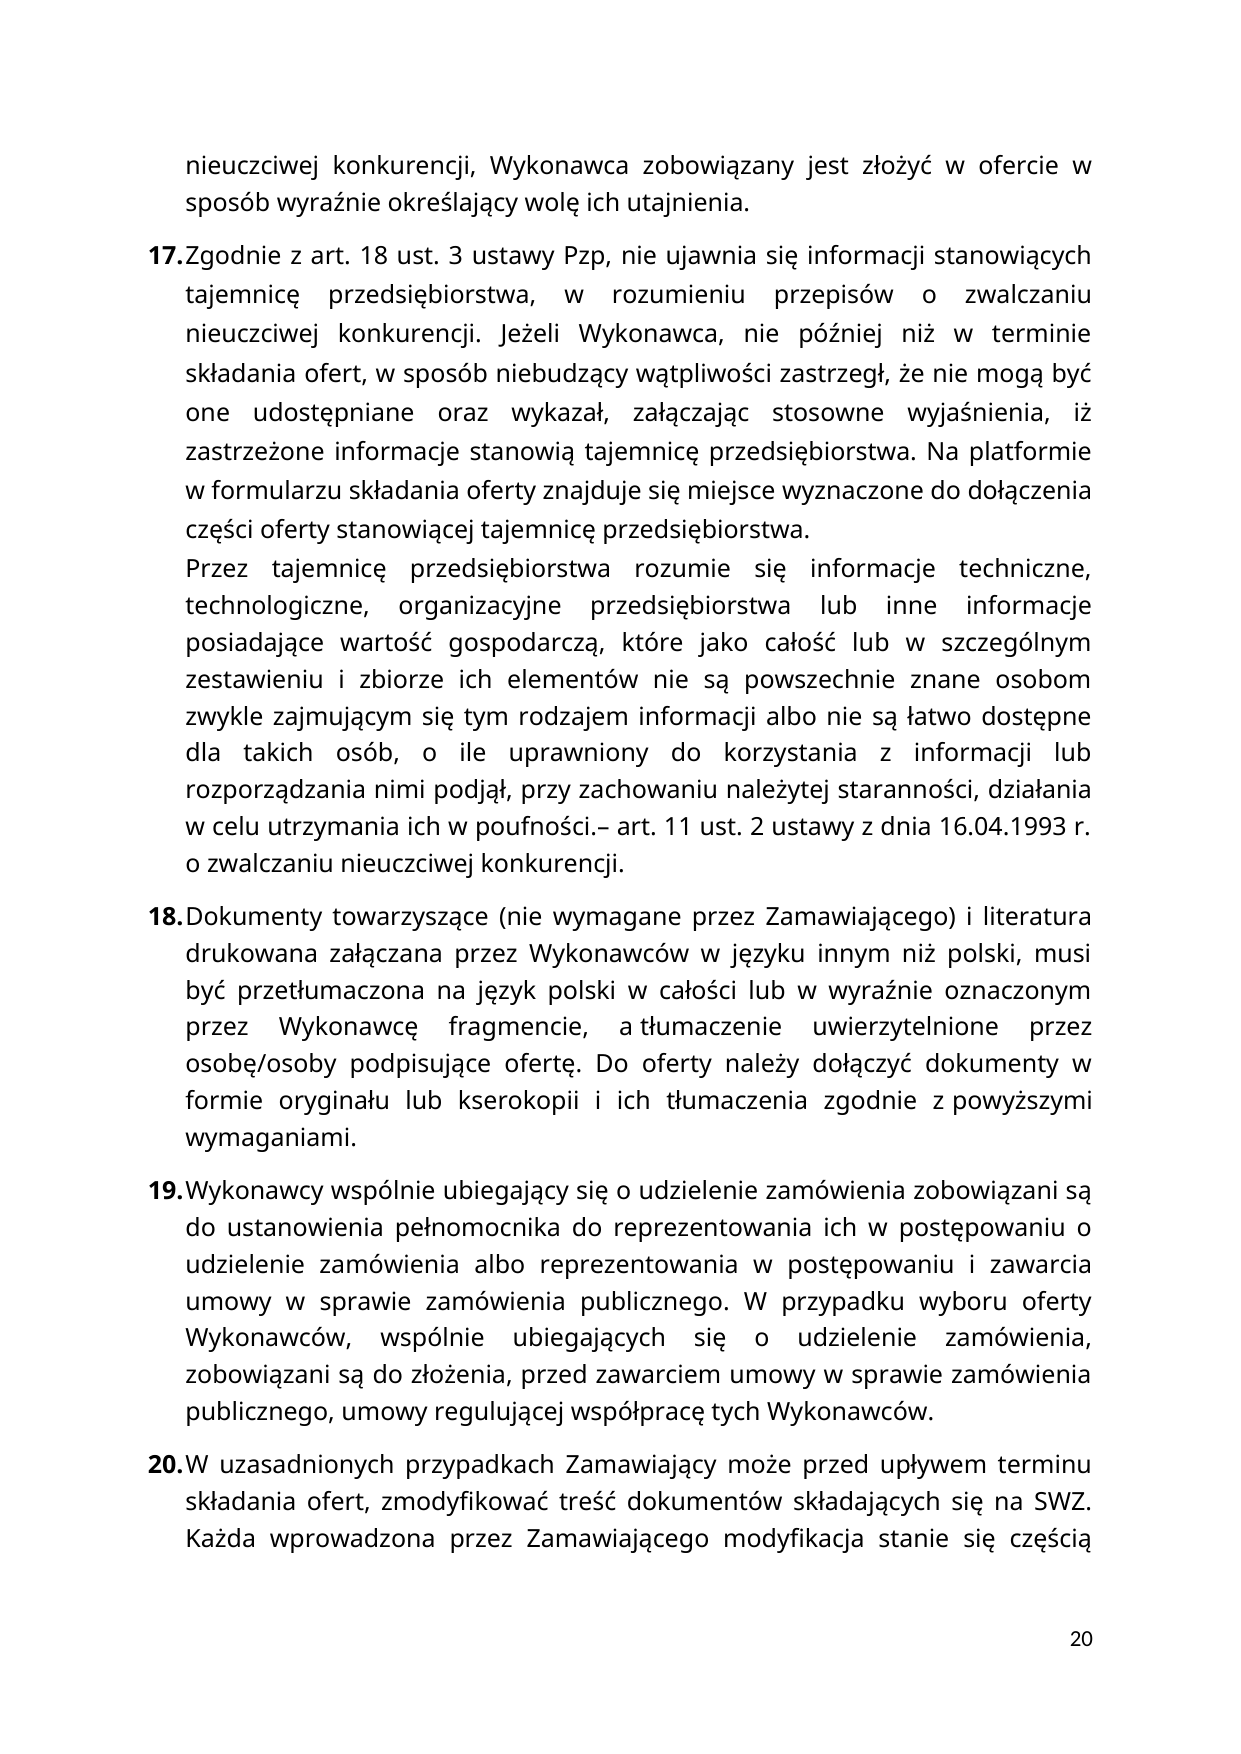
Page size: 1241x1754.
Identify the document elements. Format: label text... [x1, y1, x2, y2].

list Dokumenty towarzyszące (nie wymagane przez Zamawiającego) i literatura drukowana załączana przez Wykonawców w języku innym niż polski, musi być przetłumaczona na język polski w całości lub w wyraźnie oznaczonym przez Wykonawcę fragmencie, a tłumaczenie uwierzytelnione przez osobę/osoby podpisujące ofertę. Do oferty należy dołączyć dokumenty w formie oryginału lub kserokopii i ich tłumaczenia zgodnie z powyższymi wymaganiami. [148, 899, 1093, 1153]
list Zgodnie z art. 18 ust. 3 ustawy Pzp, nie ujawnia się informacji stanowiących tajemnicę przedsiębiorstwa, w rozumieniu przepisów o zwalczaniu nieuczciwej konkurencji. Jeżeli Wykonawca, nie później niż w terminie składania ofert, w sposób niebudzący wątpliwości zastrzegł, że nie mogą być one udostępniane oraz wykazał, załączając stosowne wyjaśnienia, iż zastrzeżone informacje stanowią tajemnicę przedsiębiorstwa. Na platformie w formularzu składania oferty znajduje się miejsce wyznaczone do dołączenia części oferty stanowiącej tajemnicę przedsiębiorstwa. [148, 238, 1093, 546]
list Wykonawcy wspólnie ubiegający się o udzielenie zamówienia zobowiązani są do ustanowienia pełnomocnika do reprezentowania ich w postępowaniu o udzielenie zamówienia albo reprezentowania w postępowaniu i zawarcia umowy w sprawie zamówienia publicznego. W przypadku wyboru oferty Wykonawców, wspólnie ubiegających się o udzielenie zamówienia, zobowiązani są do złożenia, przed zawarciem umowy w sprawie zamówienia publicznego, umowy regulującej współpracę tych Wykonawców. [148, 1173, 1093, 1427]
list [148, 148, 1093, 218]
text Przez tajemnicę przedsiębiorstwa rozumie się informacje techniczne, technologiczne, organizacyjne przedsiębiorstwa lub inne informacje posiadające wartość gospodarczą, które jako całość lub w szczególnym zestawieniu i zbiorze ich elementów nie są powszechnie znane osobom zwykle zajmującym się tym rodzajem informacji albo nie są łatwo dostępne dla takich osób, o ile uprawniony do korzystania z informacji lub rozporządzania nimi podjął, przy zachowaniu należytej staranności, działania w celu utrzymania ich w poufności.– art. 11 ust. 2 ustawy z dnia 16.04.1993 r. o zwalczaniu nieuczciwej konkurencji. [185, 551, 1093, 879]
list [148, 1447, 1093, 1554]
